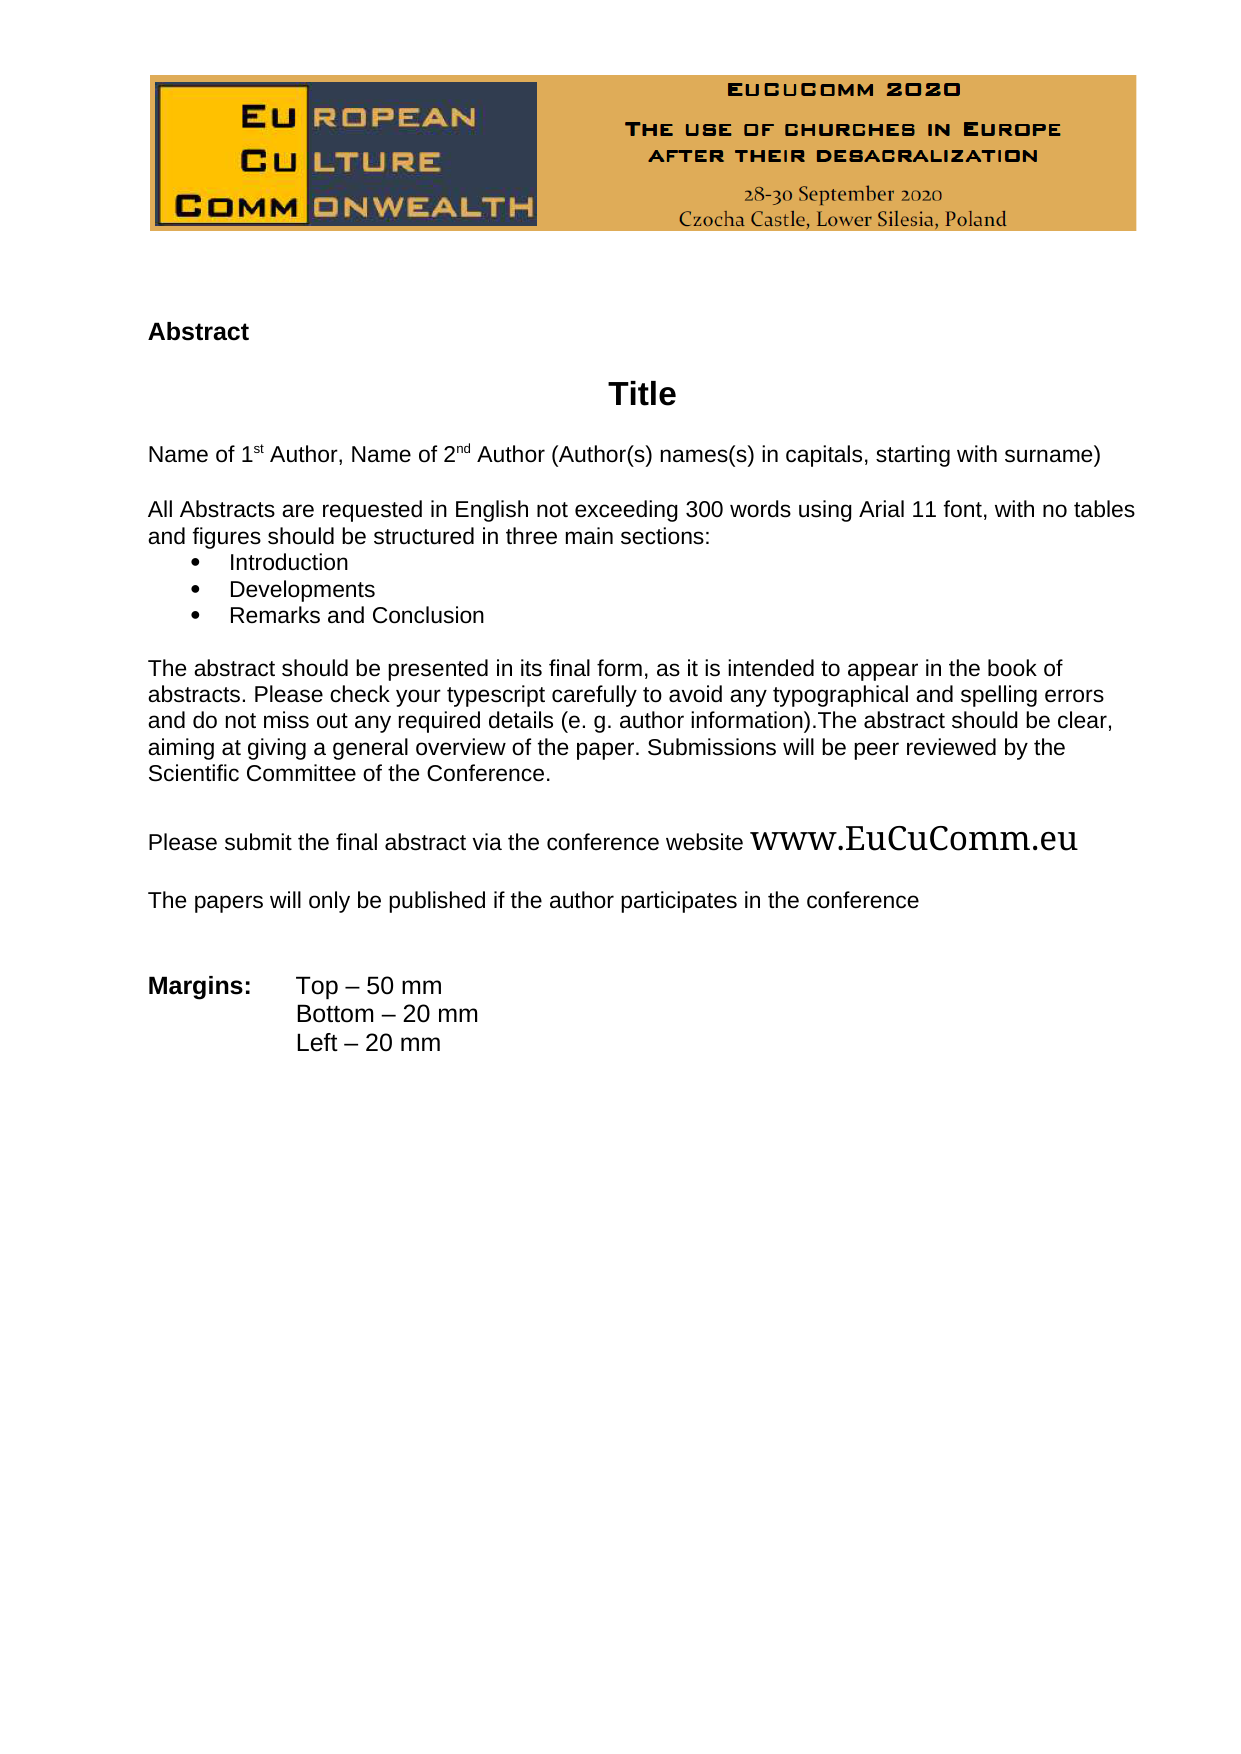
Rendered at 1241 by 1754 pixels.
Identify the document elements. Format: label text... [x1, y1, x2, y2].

text Abstract [148, 317, 1137, 345]
text Title [148, 374, 1137, 413]
text Name of 1st Author, Name of 2nd Author (Author(s) names(s) in capitals, starting with surname) [148, 441, 1137, 468]
text Please submit the final abstract via the conference website www.EuCuComm.eu [148, 815, 1137, 861]
list Introduction [191, 549, 1137, 576]
list Developments [191, 576, 1137, 602]
text Left – 20 mm [266, 1028, 1137, 1057]
text All Abstracts are requested in English not exceeding 300 words using Arial 11 font, with no tables and figures should be structured in three main sections: [148, 496, 1137, 549]
text Bottom – 20 mm [266, 999, 1137, 1028]
text The abstract should be presented in its final form, as it is intended to appear in the book of abstracts. Please check your typescript carefully to avoid any typographical and spelling errors and do not miss out any required details (e. g. author information).The abstract should be clear, aiming at giving a general overview of the paper. Submissions will be peer reviewed by the Scientific Committee of the Conference. [148, 654, 1137, 786]
text Margins: Top – 50 mm [148, 971, 1137, 999]
text The papers will only be published if the author participates in the conference [148, 887, 1137, 913]
list Remarks and Conclusion [191, 602, 1137, 628]
